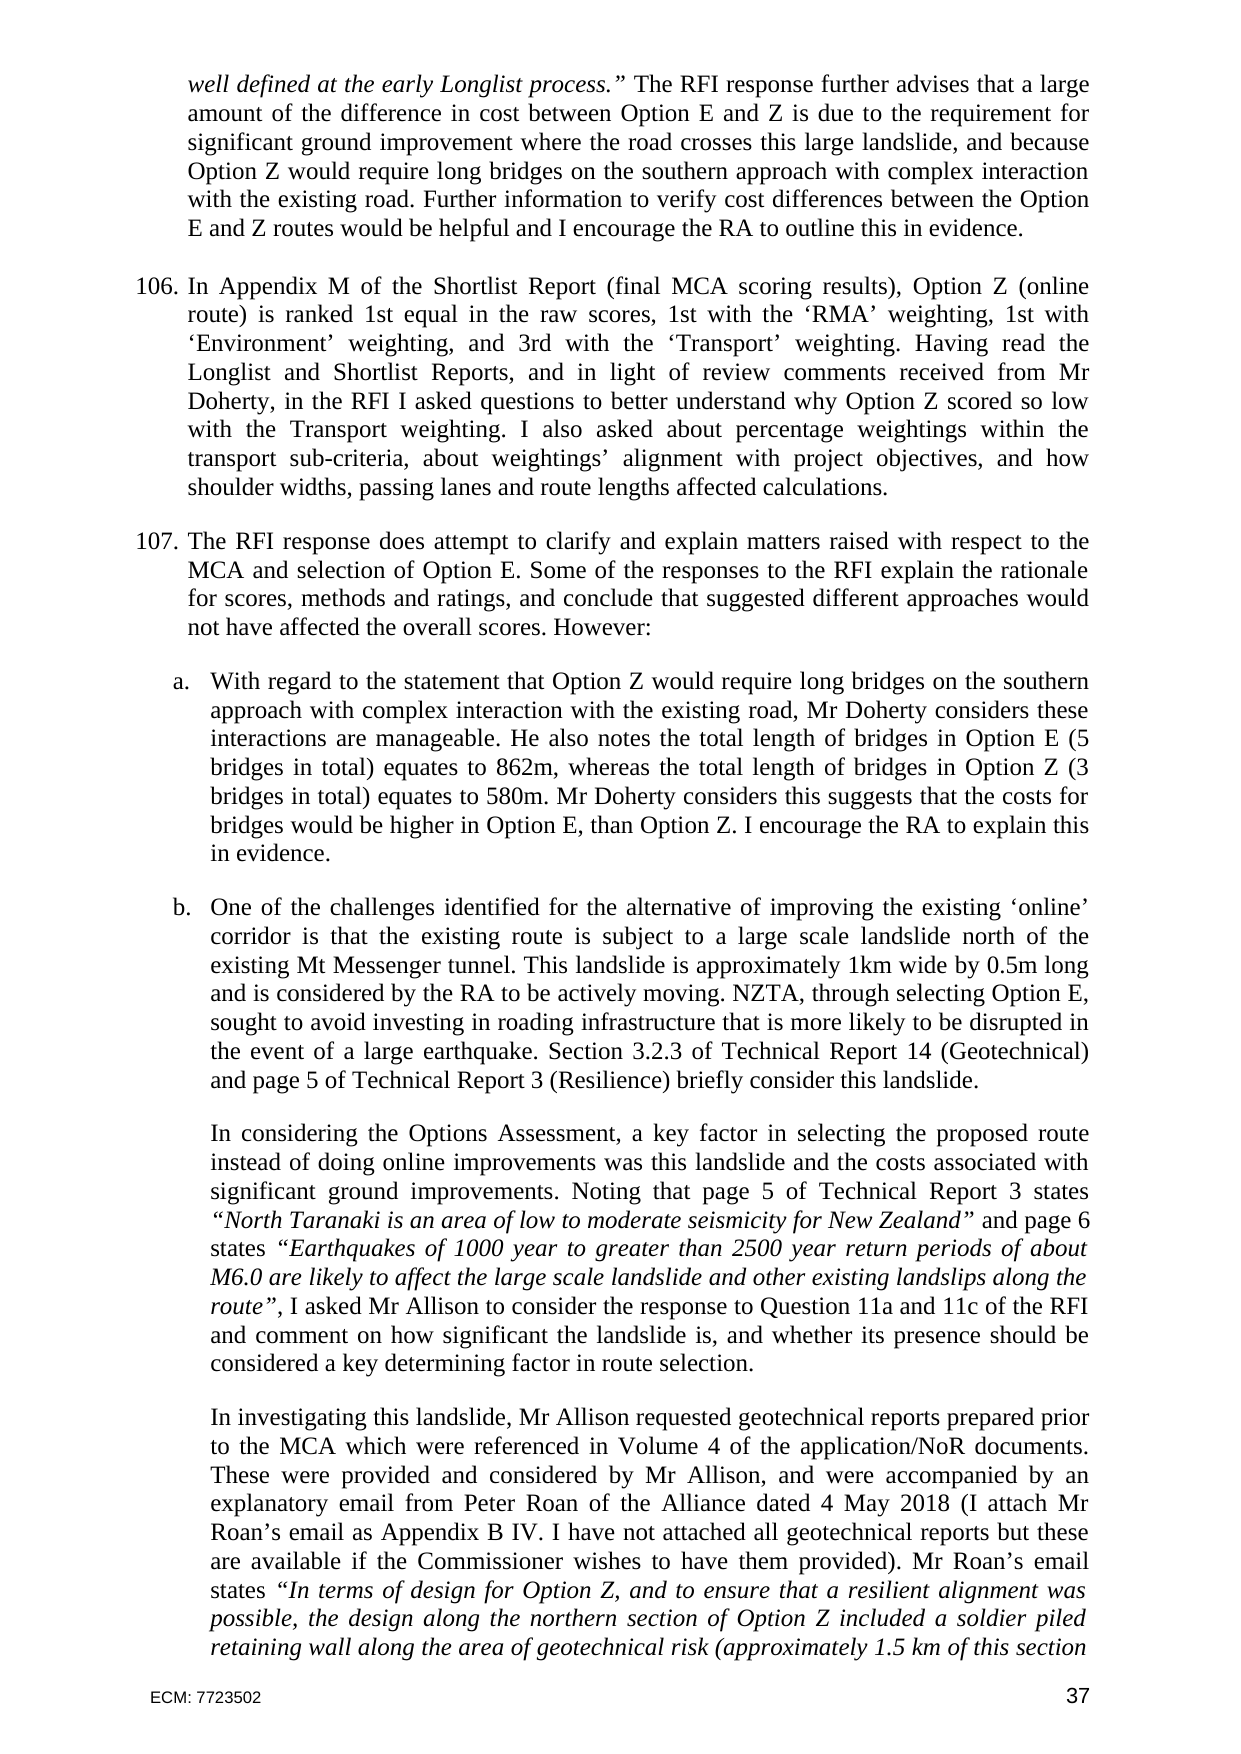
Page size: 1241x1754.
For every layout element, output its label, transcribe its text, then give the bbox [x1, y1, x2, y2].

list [135, 69, 1090, 242]
list With regard to the statement that Option Z would require long bridges on the southern approach with complex interaction with the existing road, Mr Doherty considers these interactions are manageable. He also notes the total length of bridges in Option E (5 bridges in total) equates to 862m, whereas the total length of bridges in Option Z (3 bridges in total) equates to 580m. Mr Doherty considers this suggests that the costs for bridges would be higher in Option E, than Option Z. I encourage the RA to explain this in evidence. [173, 666, 1090, 867]
list In Appendix M of the Shortlist Report (final MCA scoring results), Option Z (online route) is ranked 1st equal in the raw scores, 1st with the ‘RMA’ weighting, 1st with ‘Environment’ weighting, and 3rd with the ‘Transport’ weighting. Having read the Longlist and Shortlist Reports, and in light of review comments received from Mr Doherty, in the RFI I asked questions to better understand why Option Z scored so low with the Transport weighting. I also asked about percentage weightings within the transport sub-criteria, about weightings’ alignment with project objectives, and how shoulder widths, passing lanes and route lengths affected calculations. [135, 271, 1090, 501]
list The RFI response does attempt to clarify and explain matters raised with respect to the MCA and selection of Option E. Some of the responses to the RFI explain the rationale for scores, methods and ratings, and conclude that suggested different approaches would not have affected the overall scores. However: [135, 526, 1090, 641]
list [210, 1402, 1090, 1661]
list One of the challenges identified for the alternative of improving the existing ‘online’ corridor is that the existing route is subject to a large scale landslide north of the existing Mt Messenger tunnel. This landslide is approximately 1km wide by 0.5m long and is considered by the RA to be actively moving. NZTA, through selecting Option E, sought to avoid investing in roading infrastructure that is more likely to be disrupted in the event of a large earthquake. Section 3.2.3 of Technical Report 14 (Geotechnical) and page 5 of Technical Report 3 (Resilience) briefly consider this landslide. [173, 892, 1090, 1093]
list In considering the Options Assessment, a key factor in selecting the proposed route instead of doing online improvements was this landslide and the costs associated with significant ground improvements. Noting that page 5 of Technical Report 3 states “North Taranaki is an area of low to moderate seismicity for New Zealand” and page 6 states “Earthquakes of 1000 year to greater than 2500 year return periods of about M6.0 are likely to affect the large scale landslide and other existing landslips along the route”, I asked Mr Allison to consider the response to Question 11a and 11c of the RFI and comment on how significant the landslide is, and whether its presence should be considered a key determining factor in route selection. [210, 1118, 1090, 1377]
